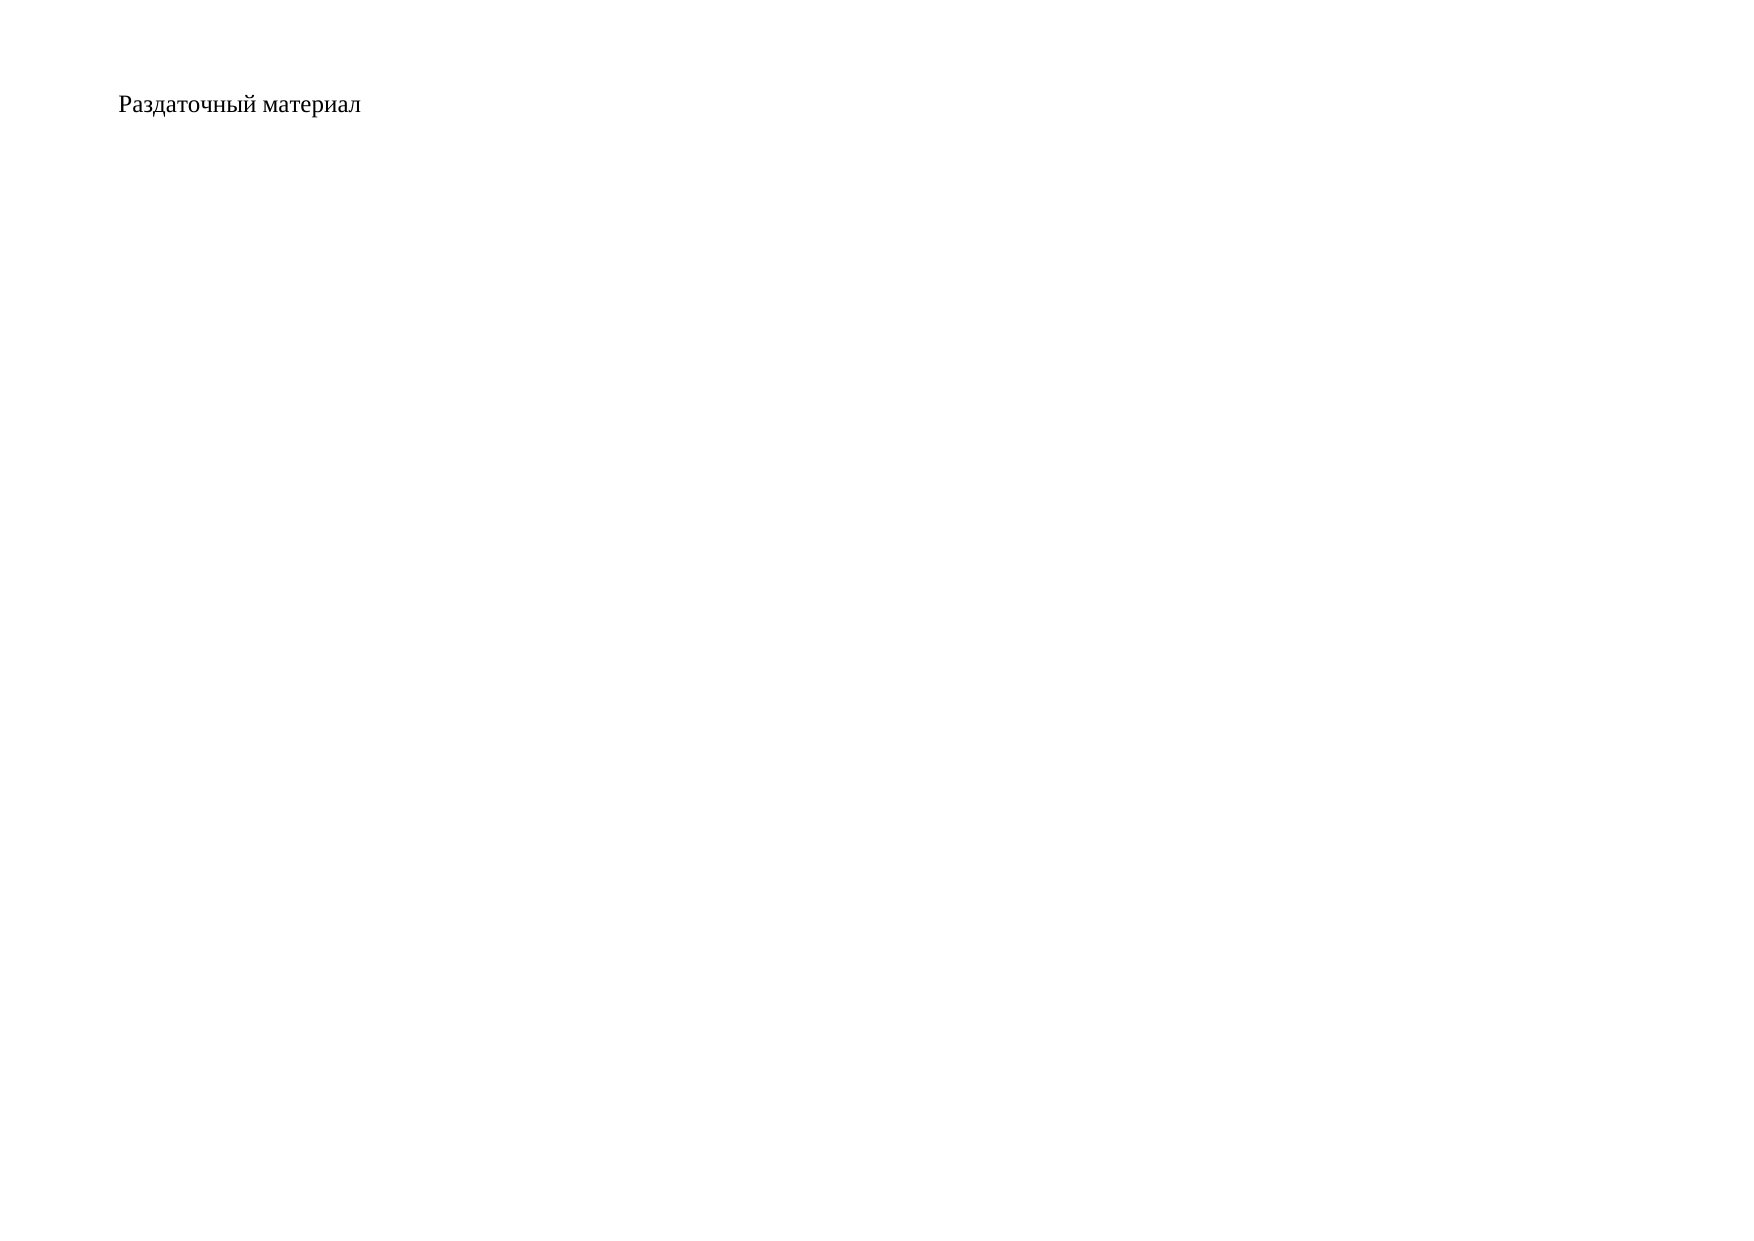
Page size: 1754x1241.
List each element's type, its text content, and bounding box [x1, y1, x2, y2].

text Раздаточный материал [118, 89, 1636, 117]
